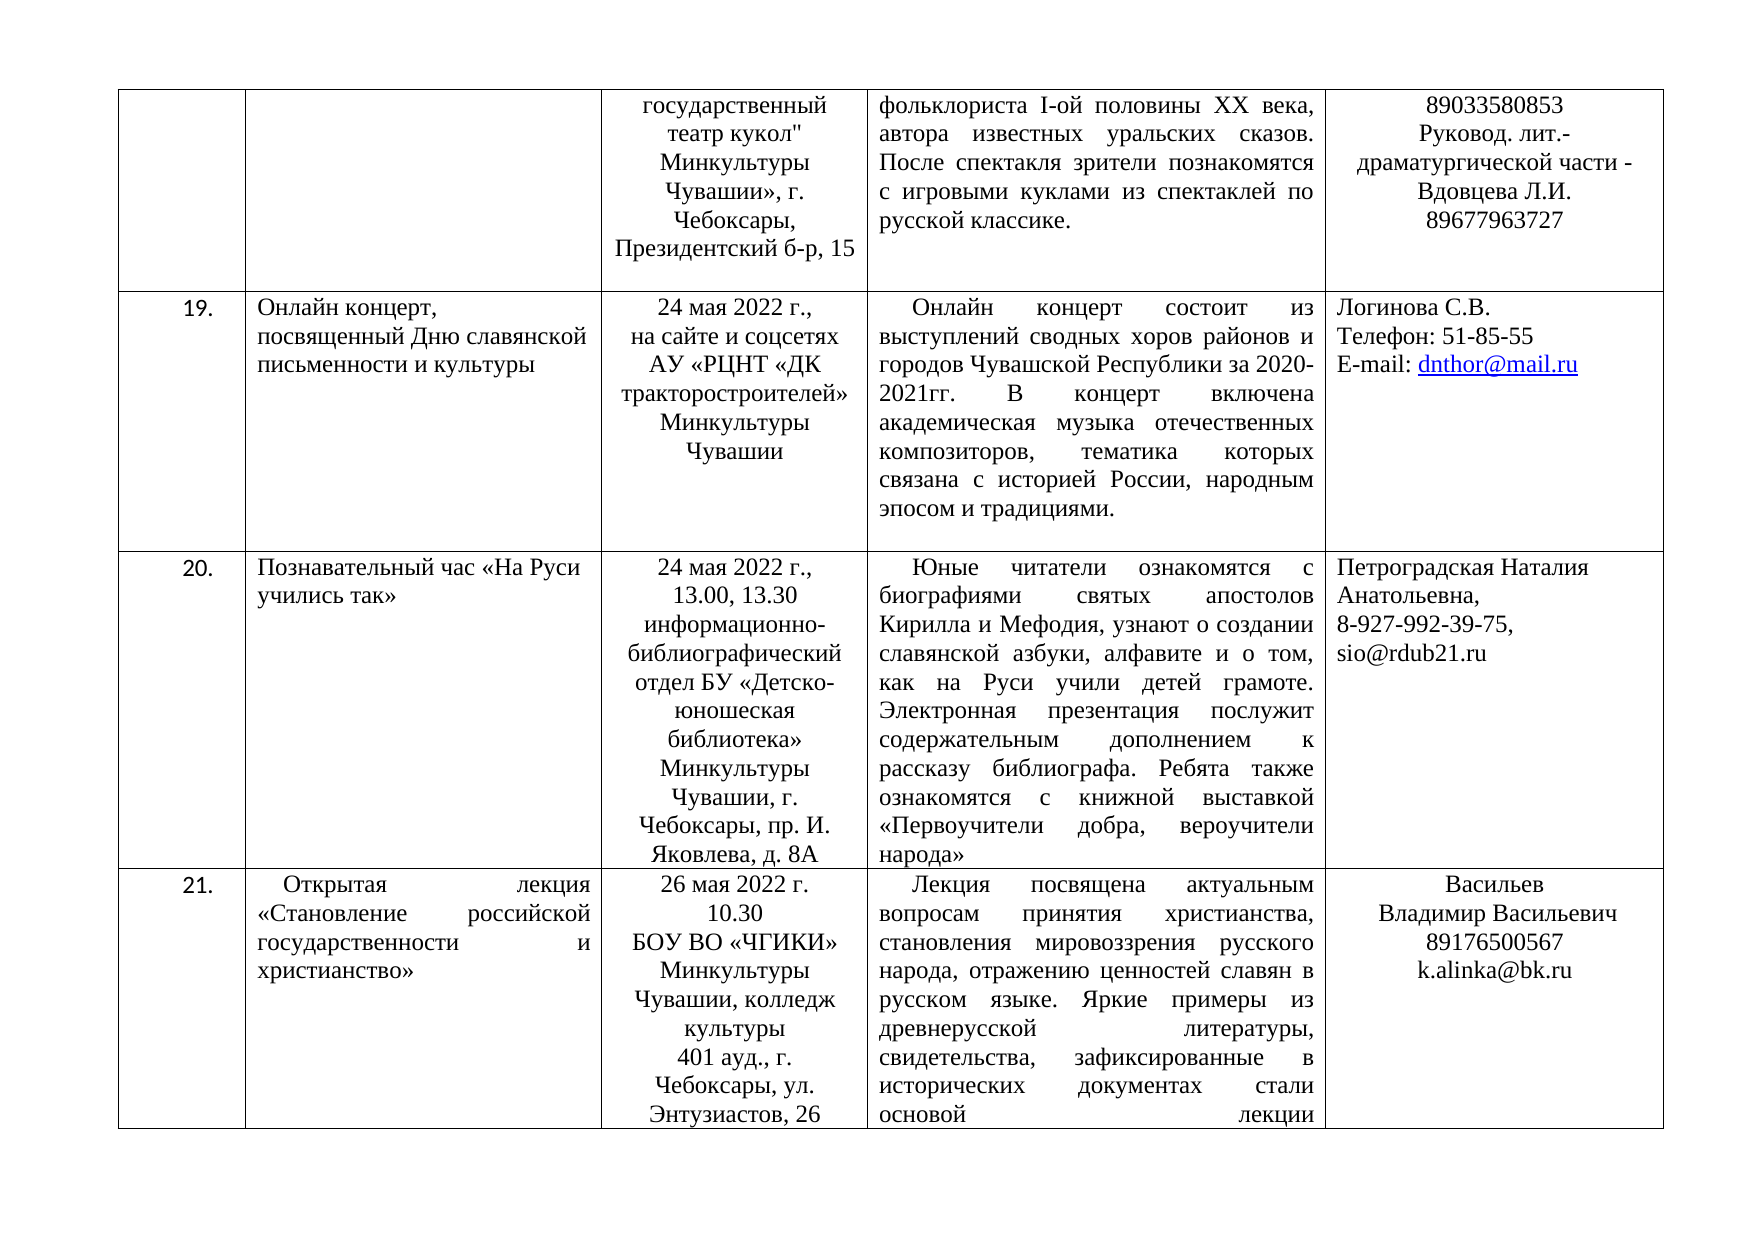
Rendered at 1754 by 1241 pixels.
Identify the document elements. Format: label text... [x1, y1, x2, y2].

table_cell 24 мая 2022 г., на сайте и соцсетях АУ «РЦНТ «ДК тракторостроителей» Минкультуры Чувашии [602, 292, 867, 551]
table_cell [868, 90, 1325, 291]
table_cell [119, 869, 245, 1128]
table_cell [119, 552, 245, 868]
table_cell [246, 90, 601, 291]
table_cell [868, 869, 1325, 1128]
table_cell 24 мая 2022 г., 13.00, 13.30 информационно-библиографический отдел БУ «Детско-юношеская библиотека» Минкультуры Чувашии, г. Чебоксары, пр. И. Яковлева, д. 8А [602, 552, 867, 868]
table_cell [119, 292, 245, 551]
table_cell Познавательный час «На Руси учились так» [246, 552, 601, 868]
table_cell [119, 90, 245, 291]
table_cell Юные читатели ознакомятся с биографиями святых апостолов Кирилла и Мефодия, узнают о создании славянской азбуки, алфавите и о том, как на Руси учили детей грамоте. Электронная презентация послужит содержательным дополнением к рассказу библиографа. Ребята также ознакомятся с книжной выставкой «Первоучители добра, вероучители народа» [868, 552, 1325, 868]
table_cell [246, 869, 601, 1128]
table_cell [602, 869, 867, 1128]
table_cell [1326, 869, 1663, 1128]
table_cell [602, 90, 867, 291]
table_cell Онлайн концерт состоит из выступлений сводных хоров районов и городов Чувашской Республики за 2020-2021гг. В концерт включена академическая музыка отечественных композиторов, тематика которых связана с историей России, народным эпосом и традициями. [868, 292, 1325, 551]
table_cell Логинова С.В. Телефон: 51-85-55 E-mail: dnthor@mail.ru [1326, 292, 1663, 551]
table_cell Петроградская Наталия Анатольевна, 8-927-992-39-75, sio@rdub21.ru [1326, 552, 1663, 868]
table_cell Онлайн концерт, посвященный Дню славянской письменности и культуры [246, 292, 601, 551]
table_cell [1326, 90, 1663, 291]
